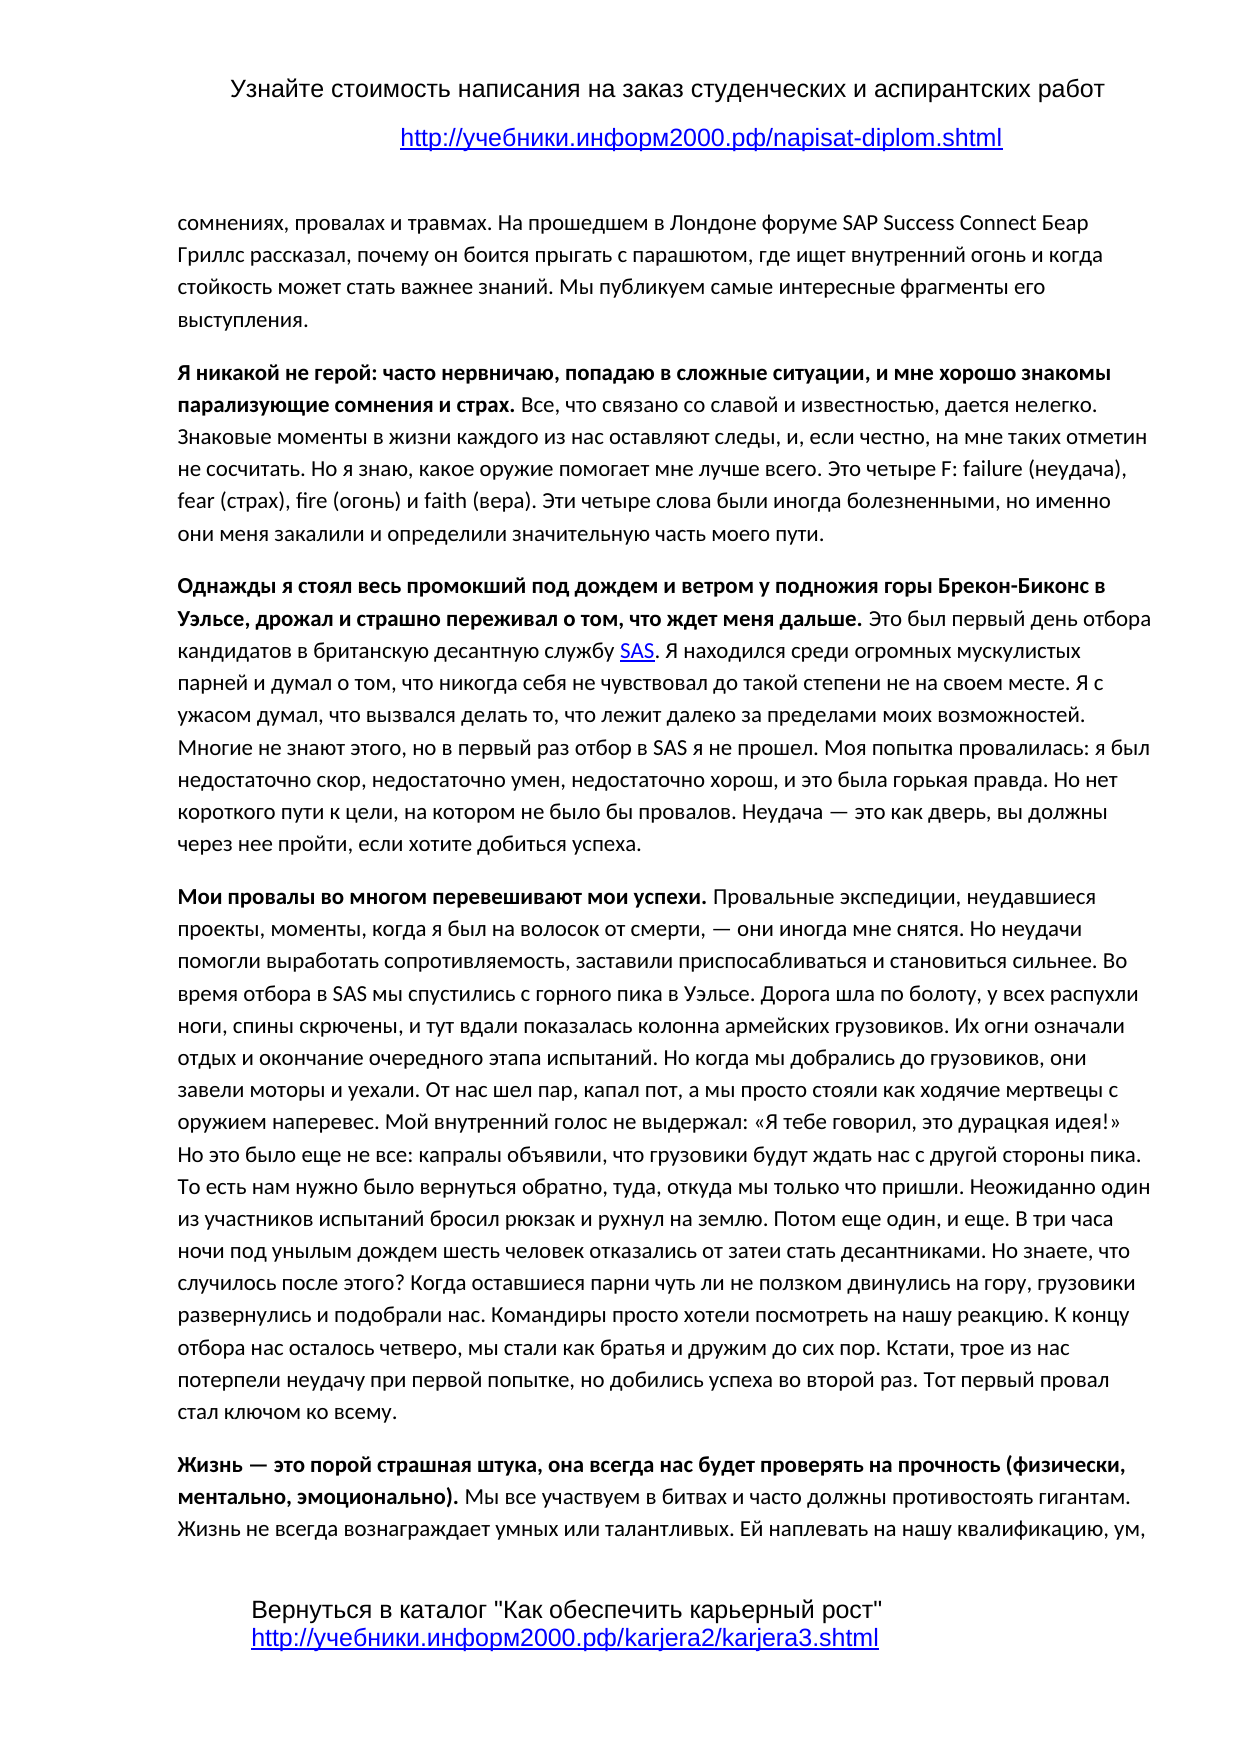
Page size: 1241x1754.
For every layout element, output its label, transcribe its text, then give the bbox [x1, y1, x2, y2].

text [177, 1450, 1152, 1543]
text Мои провалы во многом перевешивают мои успехи. Провальные экспедиции, неудавшиеся проекты, моменты, когда я был на волосок от смерти, — они иногда мне снятся. Но неудачи помогли выработать сопротивляемость, заставили приспосабливаться и становиться сильнее. Во время отбора в SAS мы спустились с горного пика в Уэльсе. Дорога шла по болоту, у всех распухли ноги, спины скрючены, и тут вдали показалась колонна армейских грузовиков. Их огни означали отдых и окончание очередного этапа испытаний. Но когда мы добрались до грузовиков, они завели моторы и уехали. От нас шел пар, капал пот, а мы просто стояли как ходячие мертвецы с оружием наперевес. Мой внутренний голос не выдержал: «Я тебе говорил, это дурацкая идея!» Но это было еще не все: капралы объявили, что грузовики будут ждать нас с другой стороны пика. То есть нам нужно было вернуться обратно, туда, откуда мы только что пришли. Неожиданно один из участников испытаний бросил рюкзак и рухнул на землю. Потом еще один, и еще. В три часа ночи под унылым дождем шесть человек отказались от затеи стать десантниками. Но знаете, что случилось после этого? Когда оставшиеся парни чуть ли не ползком двинулись на гору, грузовики развернулись и подобрали нас. Командиры просто хотели посмотреть на нашу реакцию. К концу отбора нас осталось четверо, мы стали как братья и дружим до сих пор. Кстати, трое из нас потерпели неудачу при первой попытке, но добились успеха во второй раз. Тот первый провал стал ключом ко всему. [177, 882, 1152, 1425]
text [177, 208, 1152, 333]
text Я никакой не герой: часто нервничаю, попадаю в сложные ситуации, и мне хорошо знакомы парализующие сомнения и страх. Все, что связано со славой и известностью, дается нелегко. Знаковые моменты в жизни каждого из нас оставляют следы, и, если честно, на мне таких отметин не сосчитать. Но я знаю, какое оружие помогает мне лучше всего. Это четыре F: failure (неудача), fear (страх), fire (огонь) и faith (вера). Эти четыре слова были иногда болезненными, но именно они меня закалили и определили значительную часть моего пути. [177, 358, 1152, 547]
text Однажды я стоял весь промокший под дождем и ветром у подножия горы Брекон-Биконс в Уэльсе, дрожал и страшно переживал о том, что ждет меня дальше. Это был первый день отбора кандидатов в британскую десантную службу SAS. Я находился среди огромных мускулистых парней и думал о том, что никогда себя не чувствовал до такой степени не на своем месте. Я с ужасом думал, что вызвался делать то, что лежит далеко за пределами моих возможностей. Многие не знают этого, но в первый раз отбор в SAS я не прошел. Моя попытка провалилась: я был недостаточно скор, недостаточно умен, недостаточно хорош, и это была горькая правда. Но нет короткого пути к цели, на котором не было бы провалов. Неудача — это как дверь, вы должны через нее пройти, если хотите добиться успеха. [177, 572, 1152, 857]
